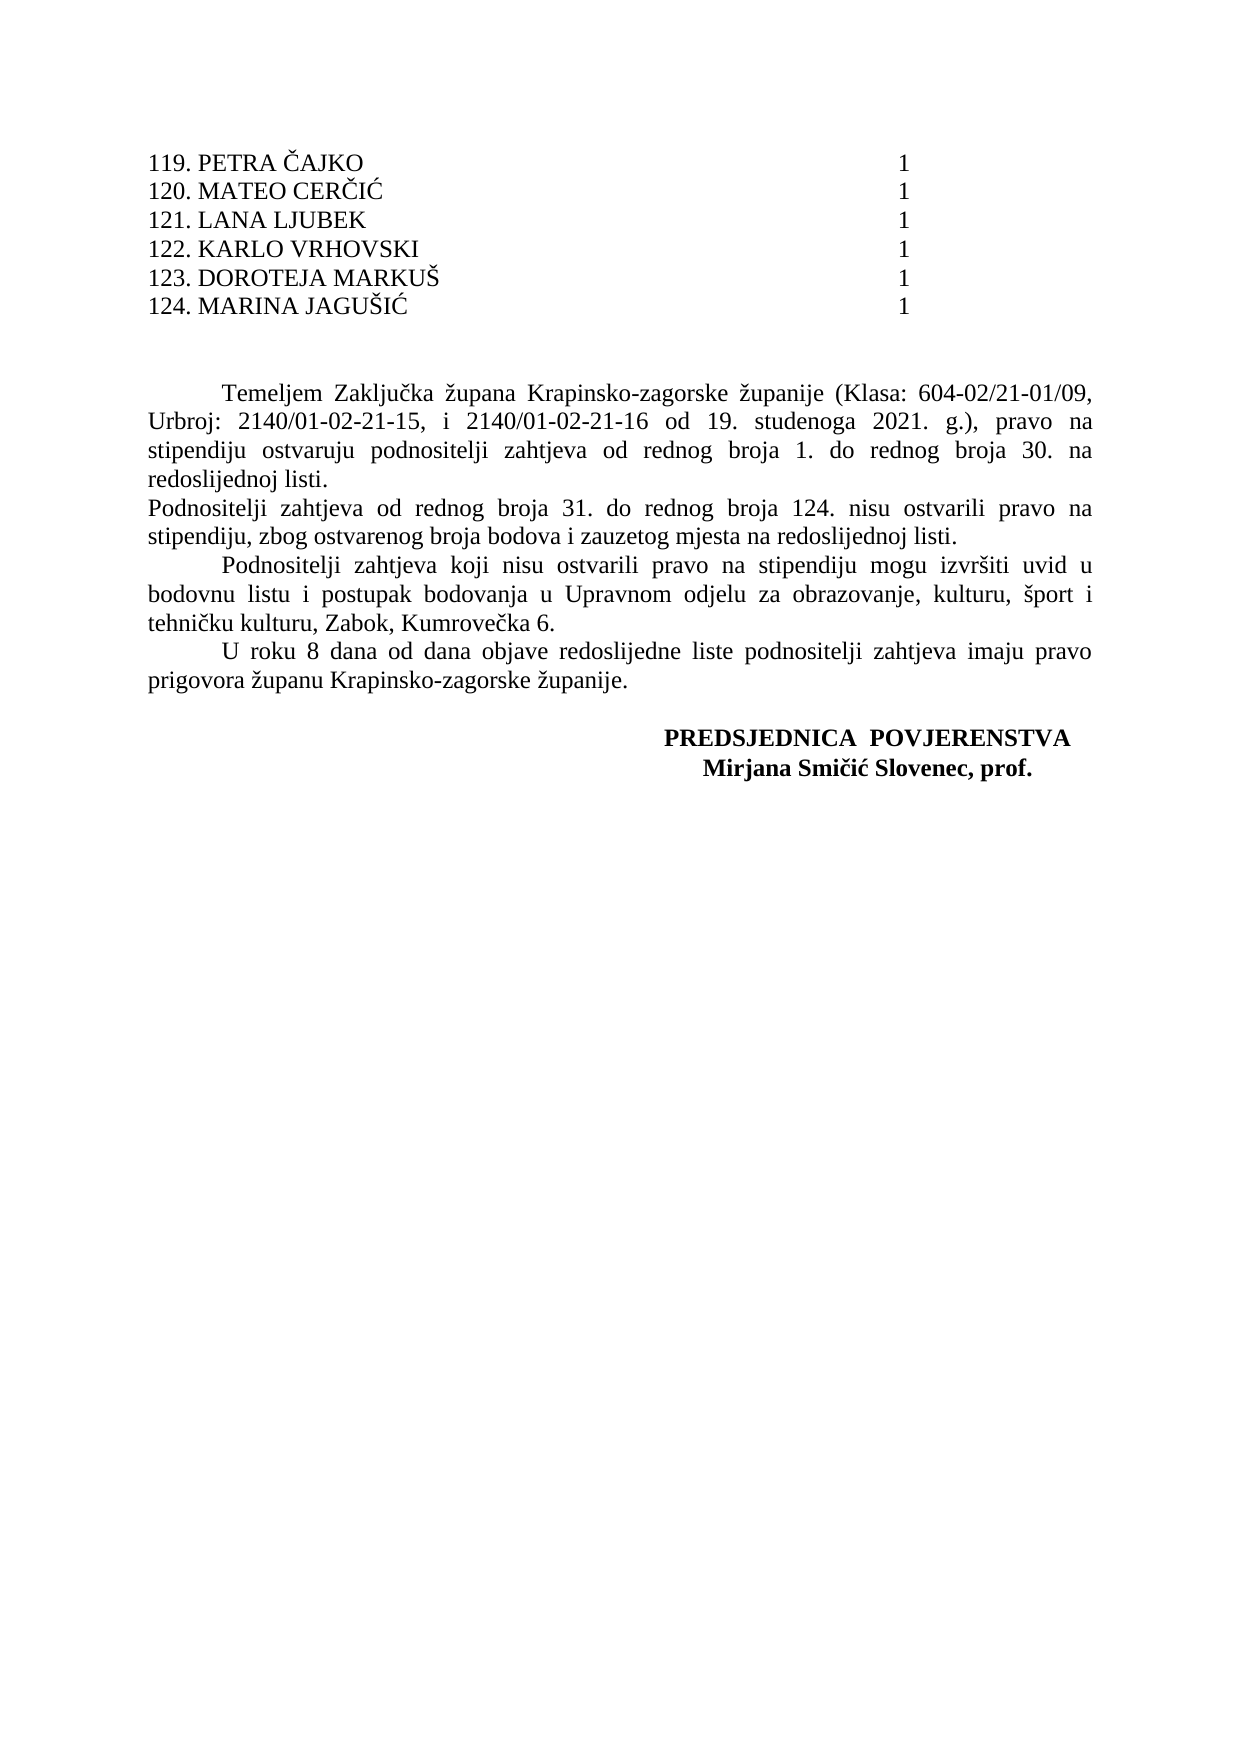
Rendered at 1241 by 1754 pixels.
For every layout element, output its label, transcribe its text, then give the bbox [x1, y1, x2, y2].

text Temeljem Zaključka župana Krapinsko-zagorske županije (Klasa: 604-02/21-01/09, Urbroj: 2140/01-02-21-15, i 2140/01-02-21-16 od 19. studenoga 2021. g.), pravo na stipendiju ostvaruju podnositelji zahtjeva od rednog broja 1. do rednog broja 30. na redoslijednoj listi. [148, 378, 1093, 493]
list PREDSJEDNICA POVJERENSTVA [598, 723, 1093, 751]
list Mirjana Smičić Slovenec, prof. [524, 753, 1093, 782]
text 124. MARINA JAGUŠIĆ 1 [148, 291, 1093, 320]
text Podnositelji zahtjeva od rednog broja 31. do rednog broja 124. nisu ostvarili pravo na stipendiju, zbog ostvarenog broja bodova i zauzetog mjesta na redoslijednoj listi. [148, 493, 1093, 550]
text 122. KARLO VRHOVSKI 1 [148, 234, 1093, 263]
text 119. PETRA ČAJKO 1 [148, 148, 1093, 176]
text 121. LANA LJUBEK 1 [148, 205, 1093, 234]
text 123. DOROTEJA MARKUŠ 1 [148, 263, 1093, 291]
text U roku 8 dana od dana objave redoslijedne liste podnositelji zahtjeva imaju pravo prigovora županu Krapinsko-zagorske županije. [148, 636, 1093, 694]
text Podnositelji zahtjeva koji nisu ostvarili pravo na stipendiju mogu izvršiti uvid u bodovnu listu i postupak bodovanja u Upravnom odjelu za obrazovanje, kulturu, šport i tehničku kulturu, Zabok, Kumrovečka 6. [148, 550, 1093, 636]
text 120. MATEO CERČIĆ 1 [148, 176, 1093, 205]
